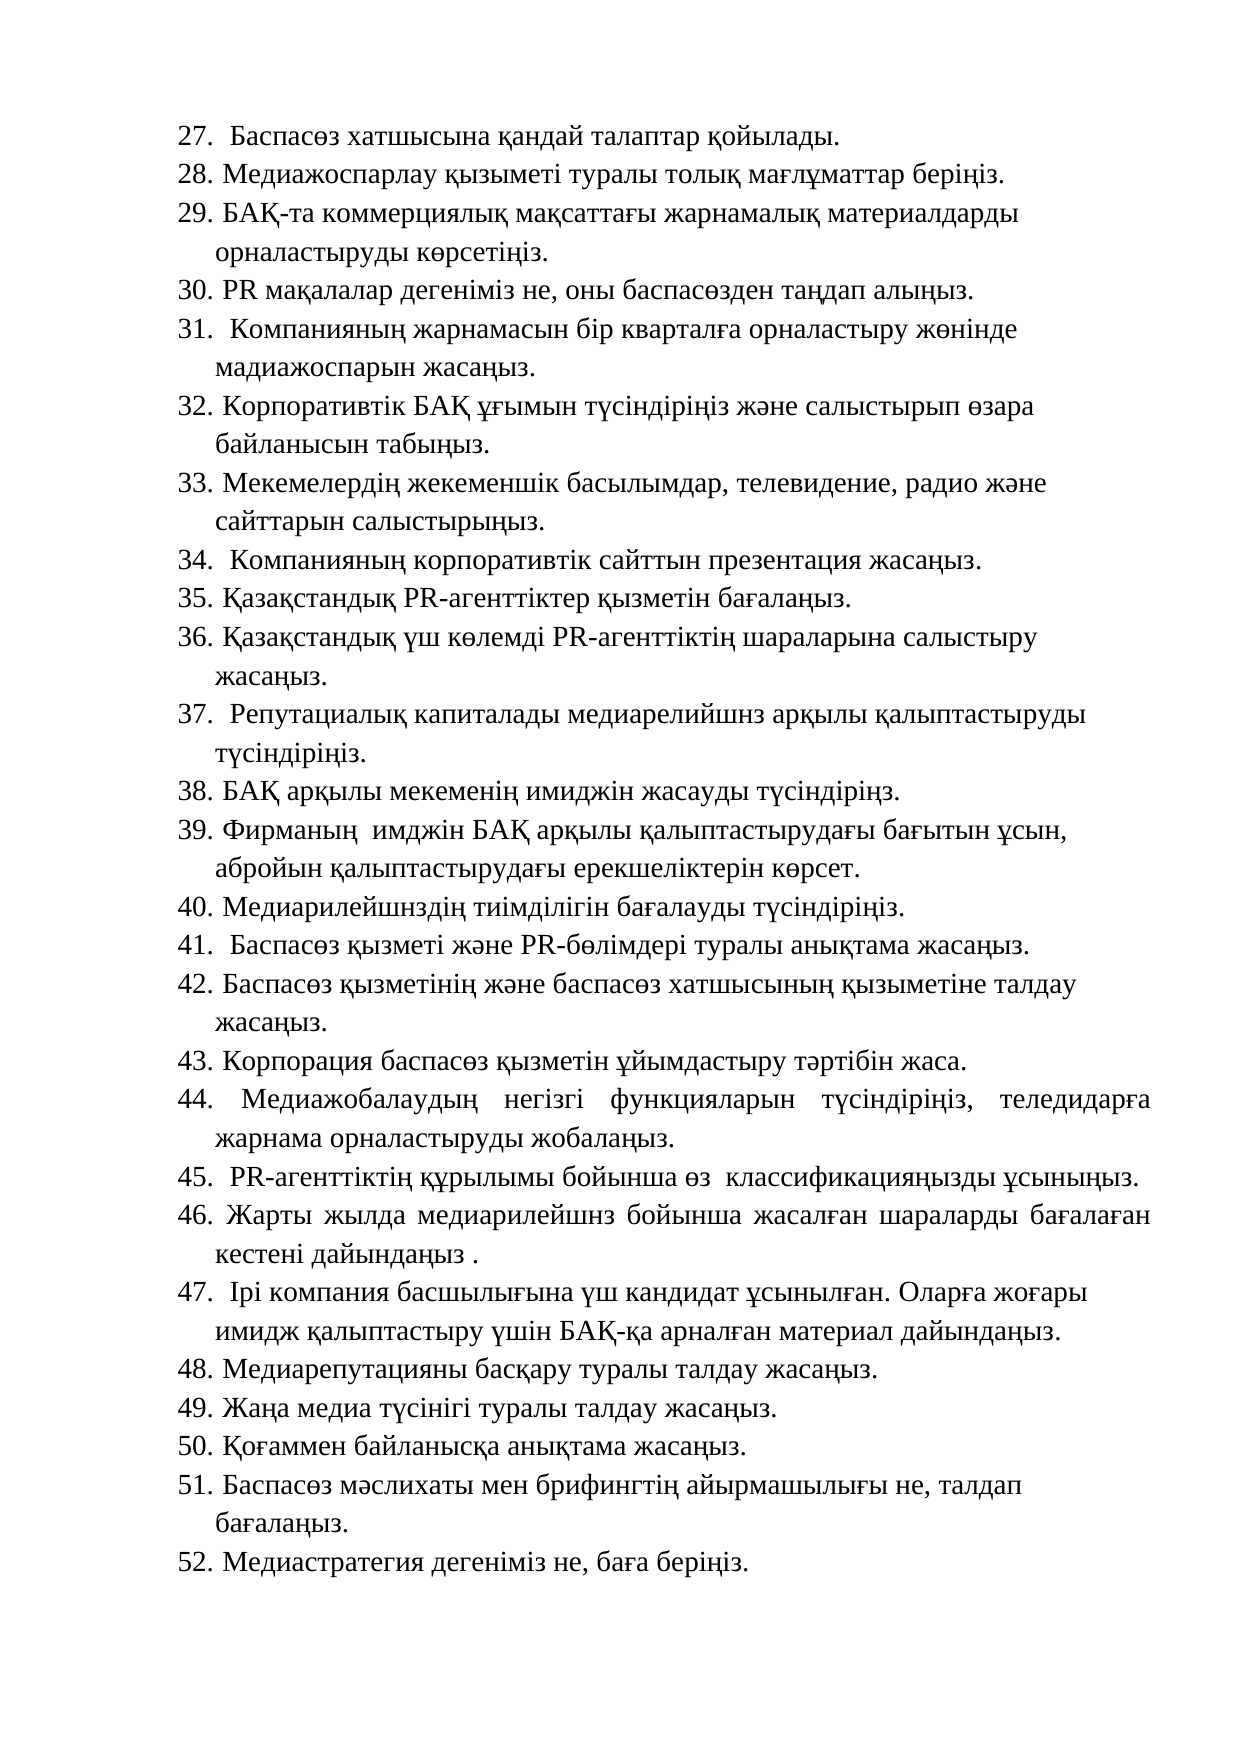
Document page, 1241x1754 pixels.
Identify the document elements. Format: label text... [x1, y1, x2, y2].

list Корпорация баспасөз қызметін ұйымдастыру тәртібін жаса. [177, 1043, 1152, 1077]
list Компанияның корпоративтік сайттын презентация жасаңыз. [177, 542, 1152, 576]
list PR мақалалар дегеніміз не, оны баспасөзден таңдап алыңыз. [177, 272, 1152, 306]
list Ірі компания басшылығына үш кандидат ұсынылған. Оларға жоғары имидж қалыптастыру үшін БАҚ-қа арналған материал дайындаңыз. [177, 1274, 1152, 1346]
list Фирманың имджін БАҚ арқылы қалыптастырудағы бағытын ұсын, абройын қалыптастырудағы ерекшеліктерін көрсет. [177, 812, 1152, 884]
list PR-агенттіктің құрылымы бойынша өз классификацияңызды ұсыныңыз. [177, 1159, 1152, 1192]
list Жарты жылда медиарилейшнз бойынша жасалған шараларды бағалаған кестені дайындаңыз . [177, 1197, 1152, 1269]
list Медиажобалаудың негізгі функцияларын түсіндіріңіз, теледидарға жарнама орналастыруды жобалаңыз. [177, 1082, 1152, 1154]
list Баспасөз қызметінің және баспасөз хатшысының қызыметіне талдау жасаңыз. [177, 966, 1152, 1038]
list Баспасөз қызметі және PR-бөлімдері туралы анықтама жасаңыз. [177, 927, 1152, 961]
list Медиастратегия дегеніміз не, баға беріңіз. [177, 1544, 1152, 1578]
list Медиажоспарлау қызыметі туралы толық мағлұматтар беріңіз. [177, 157, 1152, 190]
list Мекемелердің жекеменшік басылымдар, телевидение, радио және сайттарын салыстырыңыз. [177, 465, 1152, 537]
list Жаңа медиа түсінігі туралы талдау жасаңыз. [177, 1390, 1152, 1423]
list Компанияның жарнамасын бір кварталға орналастыру жөнінде мадиажоспарын жасаңыз. [177, 311, 1152, 383]
list Баспасөз мәслихаты мен брифингтің айырмашылығы не, талдап бағалаңыз. [177, 1467, 1152, 1539]
list БАҚ арқылы мекеменің имиджін жасауды түсіндіріңз. [177, 773, 1152, 807]
list Қазақстандық PR-агенттіктер қызметін бағалаңыз. [177, 581, 1152, 614]
list Корпоративтік БАҚ ұғымын түсіндіріңіз және салыстырып өзара байланысын табыңыз. [177, 388, 1152, 460]
list Қазақстандық үш көлемді PR-агенттіктің шараларына салыстыру жасаңыз. [177, 619, 1152, 691]
list Репутациалық капиталады медиарелийшнз арқылы қалыптастыруды түсіндіріңіз. [177, 696, 1152, 768]
list Баспасөз хатшысына қандай талаптар қойылады. [177, 118, 1152, 152]
list Медиарилейшнздің тиімділігін бағалауды түсіндіріңіз. [177, 889, 1152, 922]
list Қоғаммен байланысқа анықтама жасаңыз. [177, 1428, 1152, 1462]
list БАҚ-та коммерциялық мақсаттағы жарнамалық материалдарды орналастыруды көрсетіңіз. [177, 195, 1152, 267]
list Медиарепутацияны басқару туралы талдау жасаңыз. [177, 1351, 1152, 1385]
